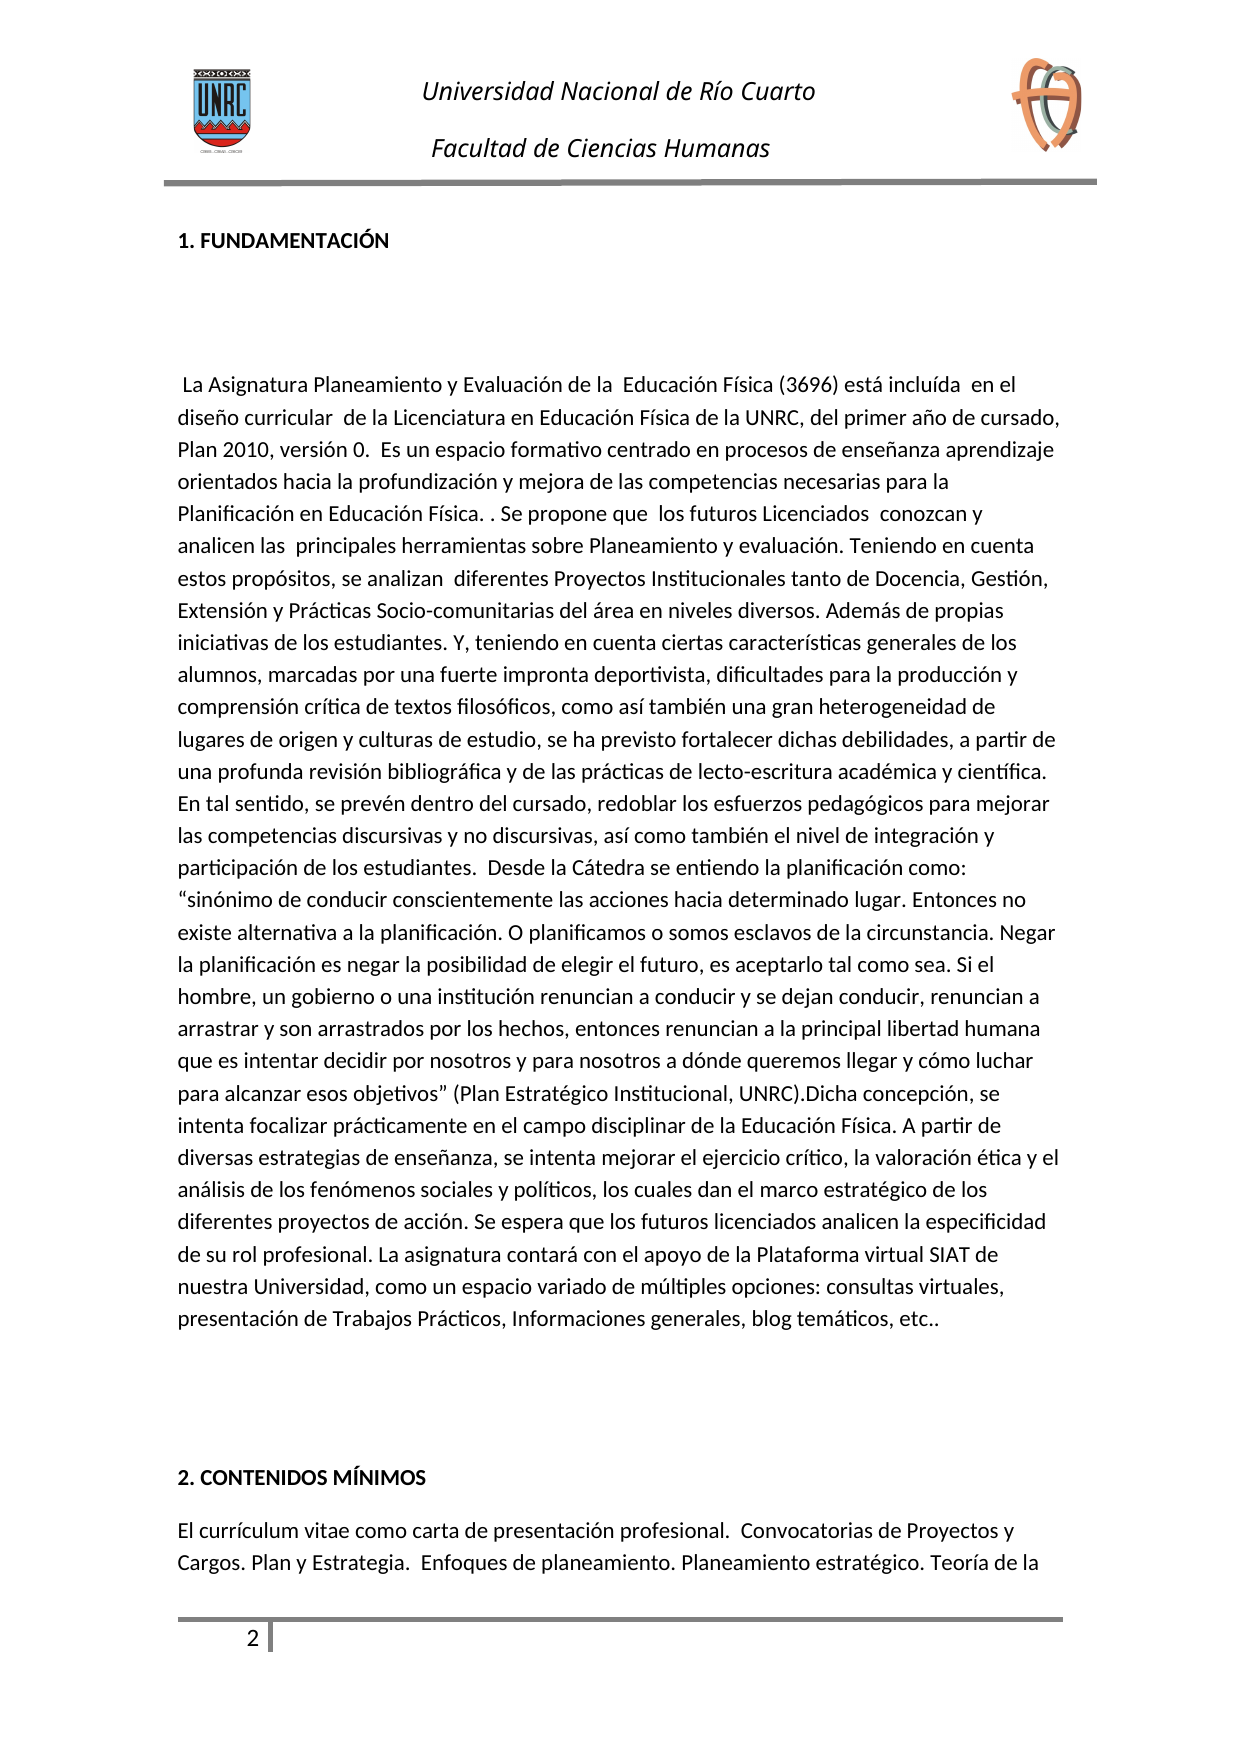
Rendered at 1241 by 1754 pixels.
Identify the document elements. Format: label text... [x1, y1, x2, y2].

picture [1011, 58, 1082, 152]
text 1. FUNDAMENTACIÓN [177, 227, 1063, 255]
picture [193, 69, 251, 153]
text 2. CONTENIDOS MÍNIMOS [177, 1463, 1063, 1491]
